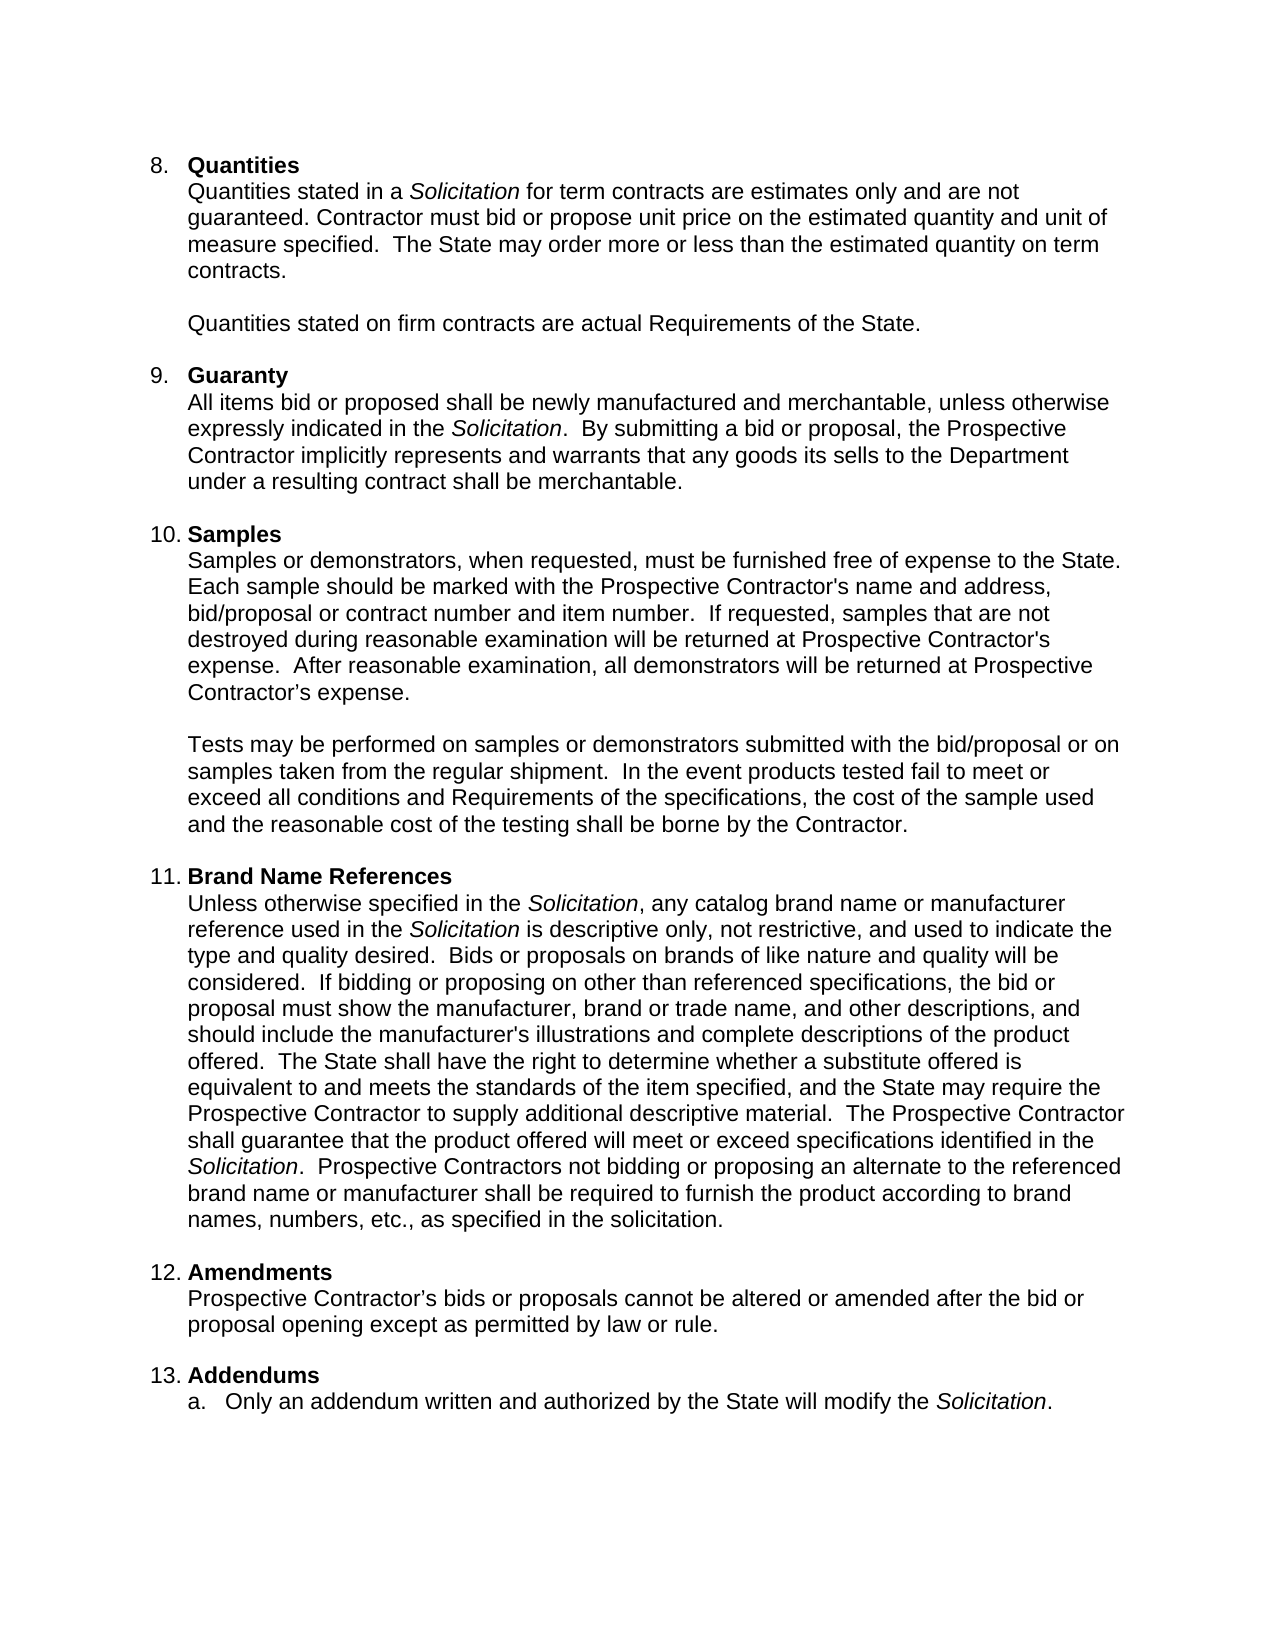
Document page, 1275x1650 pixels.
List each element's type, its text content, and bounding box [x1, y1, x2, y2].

list Prospective Contractor’s bids or proposals cannot be altered or amended after the bid or proposal opening except as permitted by law or rule. [187, 1285, 1125, 1338]
list Guaranty [150, 362, 1125, 389]
list Only an addendum written and authorized by the State will modify the Solicitation. [187, 1388, 1125, 1414]
list Samples [150, 521, 1125, 547]
list Addendums [150, 1362, 1125, 1388]
list Brand Name References [150, 863, 1125, 889]
list Amendments [150, 1258, 1125, 1285]
list Unless otherwise specified in the Solicitation, any catalog brand name or manufacturer reference used in the Solicitation is descriptive only, not restrictive, and used to indicate the type and quality desired. Bids or proposals on brands of like nature and quality will be considered. If bidding or proposing on other than referenced specifications, the bid or proposal must show the manufacturer, brand or trade name, and other descriptions, and should include the manufacturer's illustrations and complete descriptions of the product offered. The State shall have the right to determine whether a substitute offered is equivalent to and meets the standards of the item specified, and the State may require the Prospective Contractor to supply additional descriptive material. The Prospective Contractor shall guarantee that the product offered will meet or exceed specifications identified in the Solicitation. Prospective Contractors not bidding or proposing an alternate to the referenced brand name or manufacturer shall be required to furnish the product according to brand names, numbers, etc., as specified in the solicitation. [187, 889, 1125, 1232]
list Samples or demonstrators, when requested, must be furnished free of expense to the State. Each sample should be marked with the Prospective Contractor's name and address, bid/proposal or contract number and item number. If requested, samples that are not destroyed during reasonable examination will be returned at Prospective Contractor's expense. After reasonable examination, all demonstrators will be returned at Prospective Contractor’s expense. [187, 547, 1125, 705]
list Tests may be performed on samples or demonstrators submitted with the bid/proposal or on samples taken from the regular shipment. In the event products tested fail to meet or exceed all conditions and Requirements of the specifications, the cost of the sample used and the reasonable cost of the testing shall be borne by the Contractor. [187, 731, 1125, 837]
text Quantities stated in a Solicitation for term contracts are estimates only and are not guaranteed. Contractor must bid or propose unit price on the estimated quantity and unit of measure specified. The State may order more or less than the estimated quantity on term contracts. [187, 178, 1125, 283]
text Quantities stated on firm contracts are actual Requirements of the State. [187, 310, 1125, 336]
text All items bid or proposed shall be newly manufactured and merchantable, unless otherwise expressly indicated in the Solicitation. By submitting a bid or proposal, the Prospective Contractor implicitly represents and warrants that any goods its sells to the Department under a resulting contract shall be merchantable. [187, 389, 1125, 494]
list Quantities [150, 152, 1125, 178]
